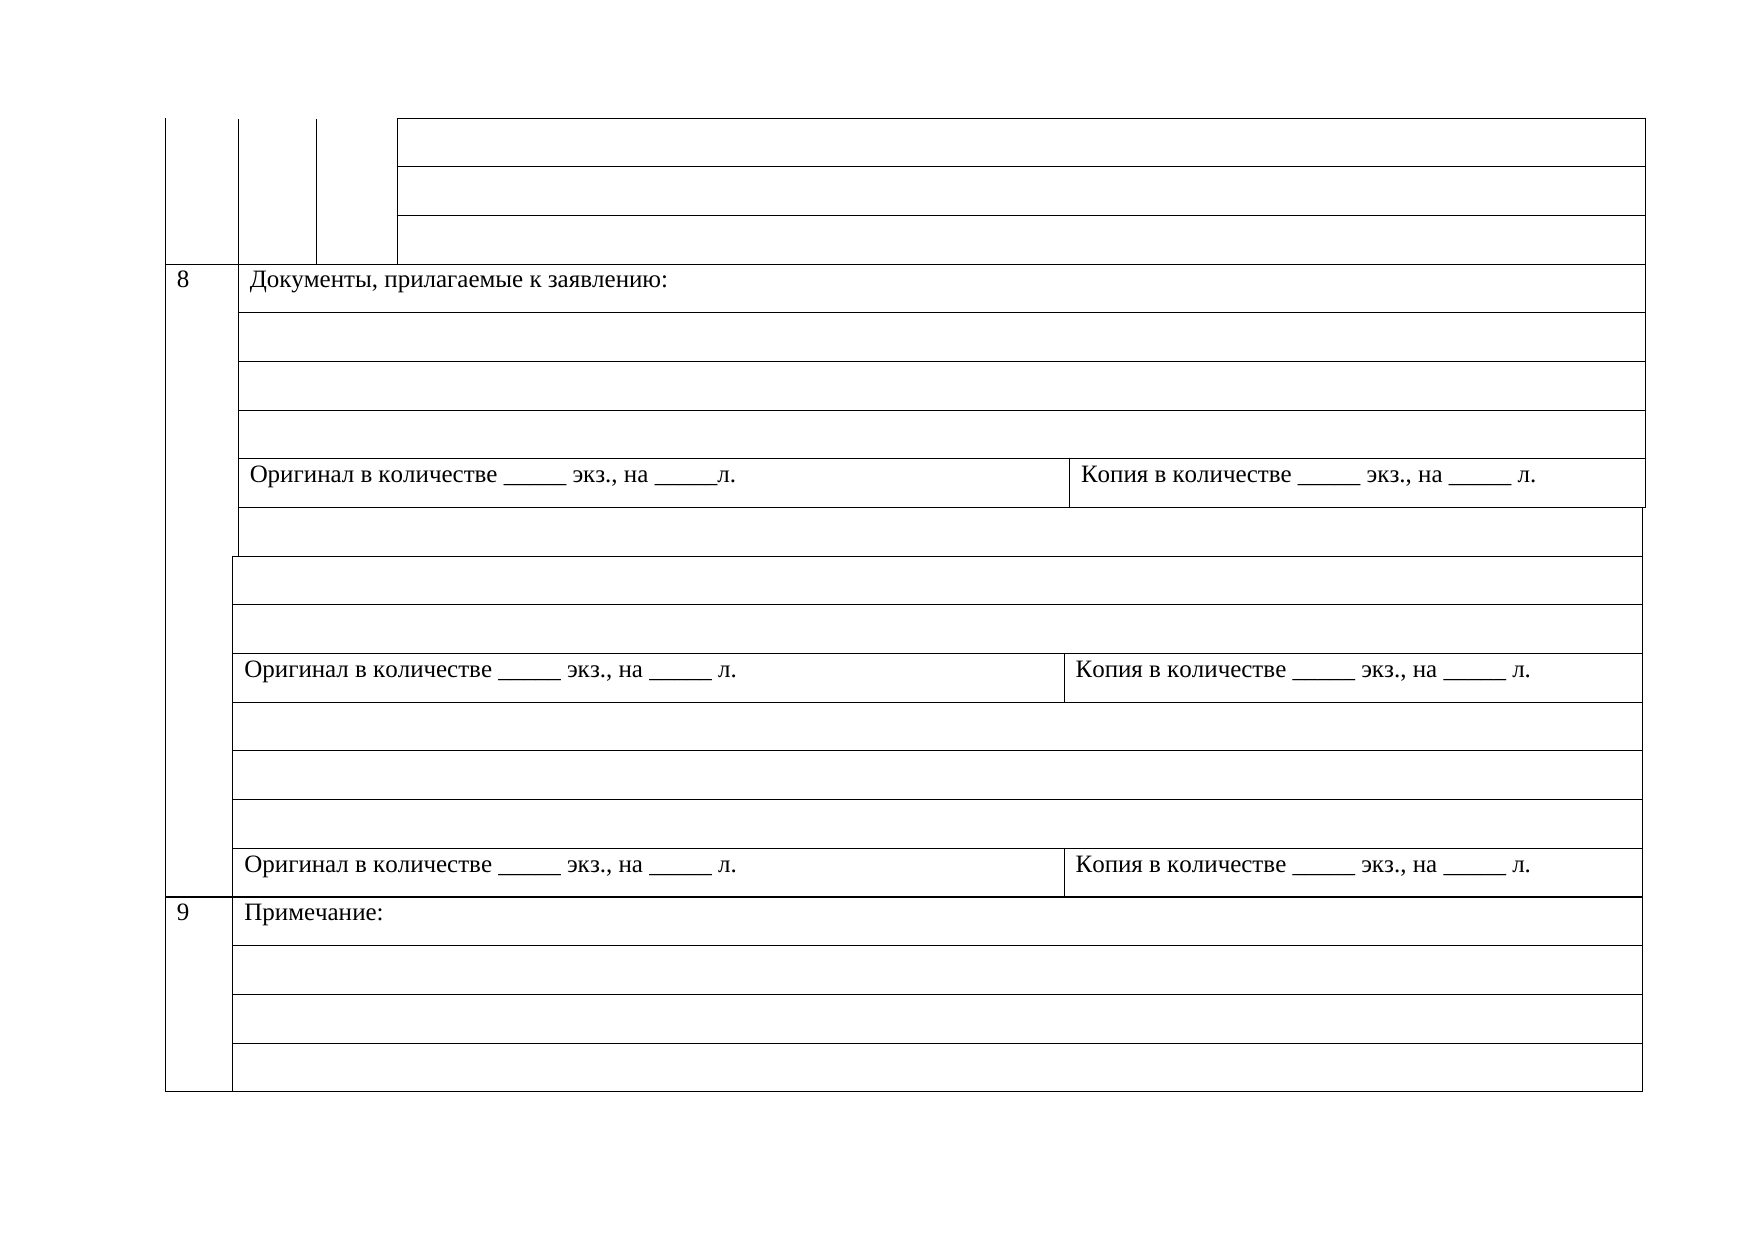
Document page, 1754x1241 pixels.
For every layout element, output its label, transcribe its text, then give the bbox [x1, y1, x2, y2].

table_cell [398, 167, 1645, 215]
table_cell 9 [166, 898, 232, 1091]
table_cell [233, 946, 1642, 994]
table_cell Примечание: [233, 898, 1642, 945]
table_cell [233, 703, 1642, 750]
table_cell [239, 411, 1645, 458]
table_cell Оригинал в количестве _____ экз., на _____ л. [233, 849, 1064, 896]
table_cell 8 [166, 265, 238, 556]
table_cell [233, 800, 1642, 848]
table_cell [239, 313, 1645, 361]
table_cell Копия в количестве _____ экз., на _____ л. [1065, 654, 1642, 702]
table_cell [233, 995, 1642, 1042]
table_cell Документы, прилагаемые к заявлению: [239, 265, 1645, 312]
table_cell [239, 362, 1645, 409]
table_cell [233, 557, 1642, 604]
table_cell [233, 605, 1642, 653]
table_cell Копия в количестве _____ экз., на _____ л. [1065, 849, 1642, 896]
table_cell [239, 508, 1642, 556]
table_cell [398, 119, 1645, 166]
table_cell [398, 216, 1645, 263]
table_cell [233, 1044, 1642, 1091]
table_cell Оригинал в количестве _____ экз., на _____л. [239, 459, 1069, 507]
table_cell Копия в количестве _____ экз., на _____ л. [1070, 459, 1645, 507]
table_cell [233, 751, 1642, 799]
table_cell Оригинал в количестве _____ экз., на _____ л. [233, 654, 1064, 702]
table_cell [166, 556, 232, 896]
